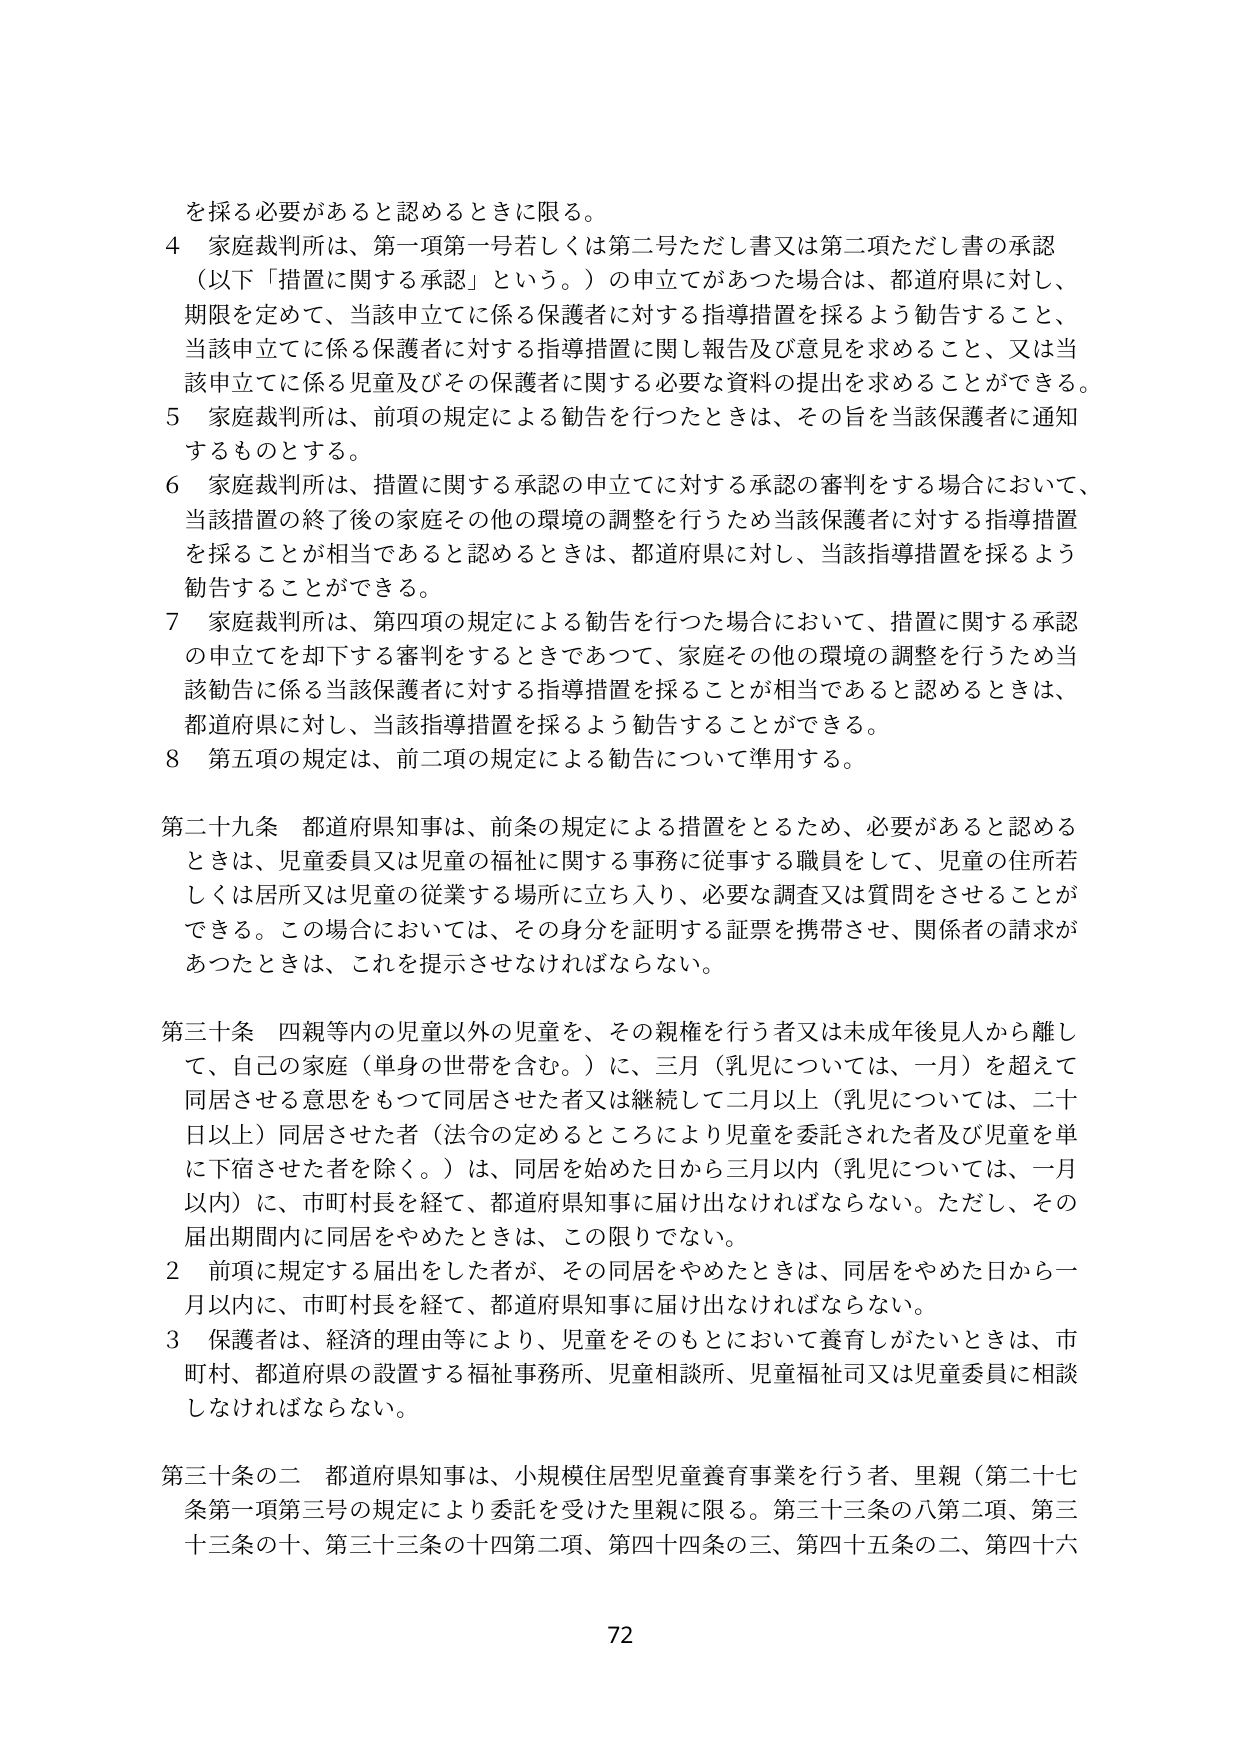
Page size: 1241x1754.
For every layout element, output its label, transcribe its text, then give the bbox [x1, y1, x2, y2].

text ３ 保護者は、経済的理由等により、児童をそのもとにおいて養育しがたいときは、市町村、都道府県の設置する福祉事務所、児童相談所、児童福祉司又は児童委員に相談しなければならない。 [161, 1321, 1079, 1424]
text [161, 1458, 1079, 1560]
text ６ 家庭裁判所は、措置に関する承認の申立てに対する承認の審判をする場合において、当該措置の終了後の家庭その他の環境の調整を行うため当該保護者に対する指導措置を採ることが相当であると認めるときは、都道府県に対し、当該指導措置を採るよう勧告することができる。 [161, 467, 1079, 604]
text ２ 前項に規定する届出をした者が、その同居をやめたときは、同居をやめた日から一月以内に、市町村長を経て、都道府県知事に届け出なければならない。 [161, 1253, 1079, 1321]
text ７ 家庭裁判所は、第四項の規定による勧告を行つた場合において、措置に関する承認の申立てを却下する審判をするときであつて、家庭その他の環境の調整を行うため当該勧告に係る当該保護者に対する指導措置を採ることが相当であると認めるときは、都道府県に対し、当該指導措置を採るよう勧告することができる。 [161, 604, 1079, 740]
text ４ 家庭裁判所は、第一項第一号若しくは第二号ただし書又は第二項ただし書の承認（以下「措置に関する承認」という。）の申立てがあつた場合は、都道府県に対し、期限を定めて、当該申立てに係る保護者に対する指導措置を採るよう勧告すること、当該申立てに係る保護者に対する指導措置に関し報告及び意見を求めること、又は当該申立てに係る児童及びその保護者に関する必要な資料の提出を求めることができる。 [161, 228, 1079, 399]
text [161, 194, 1079, 228]
text 第三十条 四親等内の児童以外の児童を、その親権を行う者又は未成年後見人から離して、自己の家庭（単身の世帯を含む。）に、三月（乳児については、一月）を超えて同居させる意思をもつて同居させた者又は継続して二月以上（乳児については、二十日以上）同居させた者（法令の定めるところにより児童を委託された者及び児童を単に下宿させた者を除く。）は、同居を始めた日から三月以内（乳児については、一月以内）に、市町村長を経て、都道府県知事に届け出なければならない。ただし、その届出期間内に同居をやめたときは、この限りでない。 [161, 1014, 1079, 1253]
text ８ 第五項の規定は、前二項の規定による勧告について準用する。 [161, 740, 1079, 774]
text 第二十九条 都道府県知事は、前条の規定による措置をとるため、必要があると認めるときは、児童委員又は児童の福祉に関する事務に従事する職員をして、児童の住所若しくは居所又は児童の従業する場所に立ち入り、必要な調査又は質問をさせることができる。この場合においては、その身分を証明する証票を携帯させ、関係者の請求があつたときは、これを提示させなければならない。 [161, 809, 1079, 979]
text ５ 家庭裁判所は、前項の規定による勧告を行つたときは、その旨を当該保護者に通知するものとする。 [161, 399, 1079, 467]
